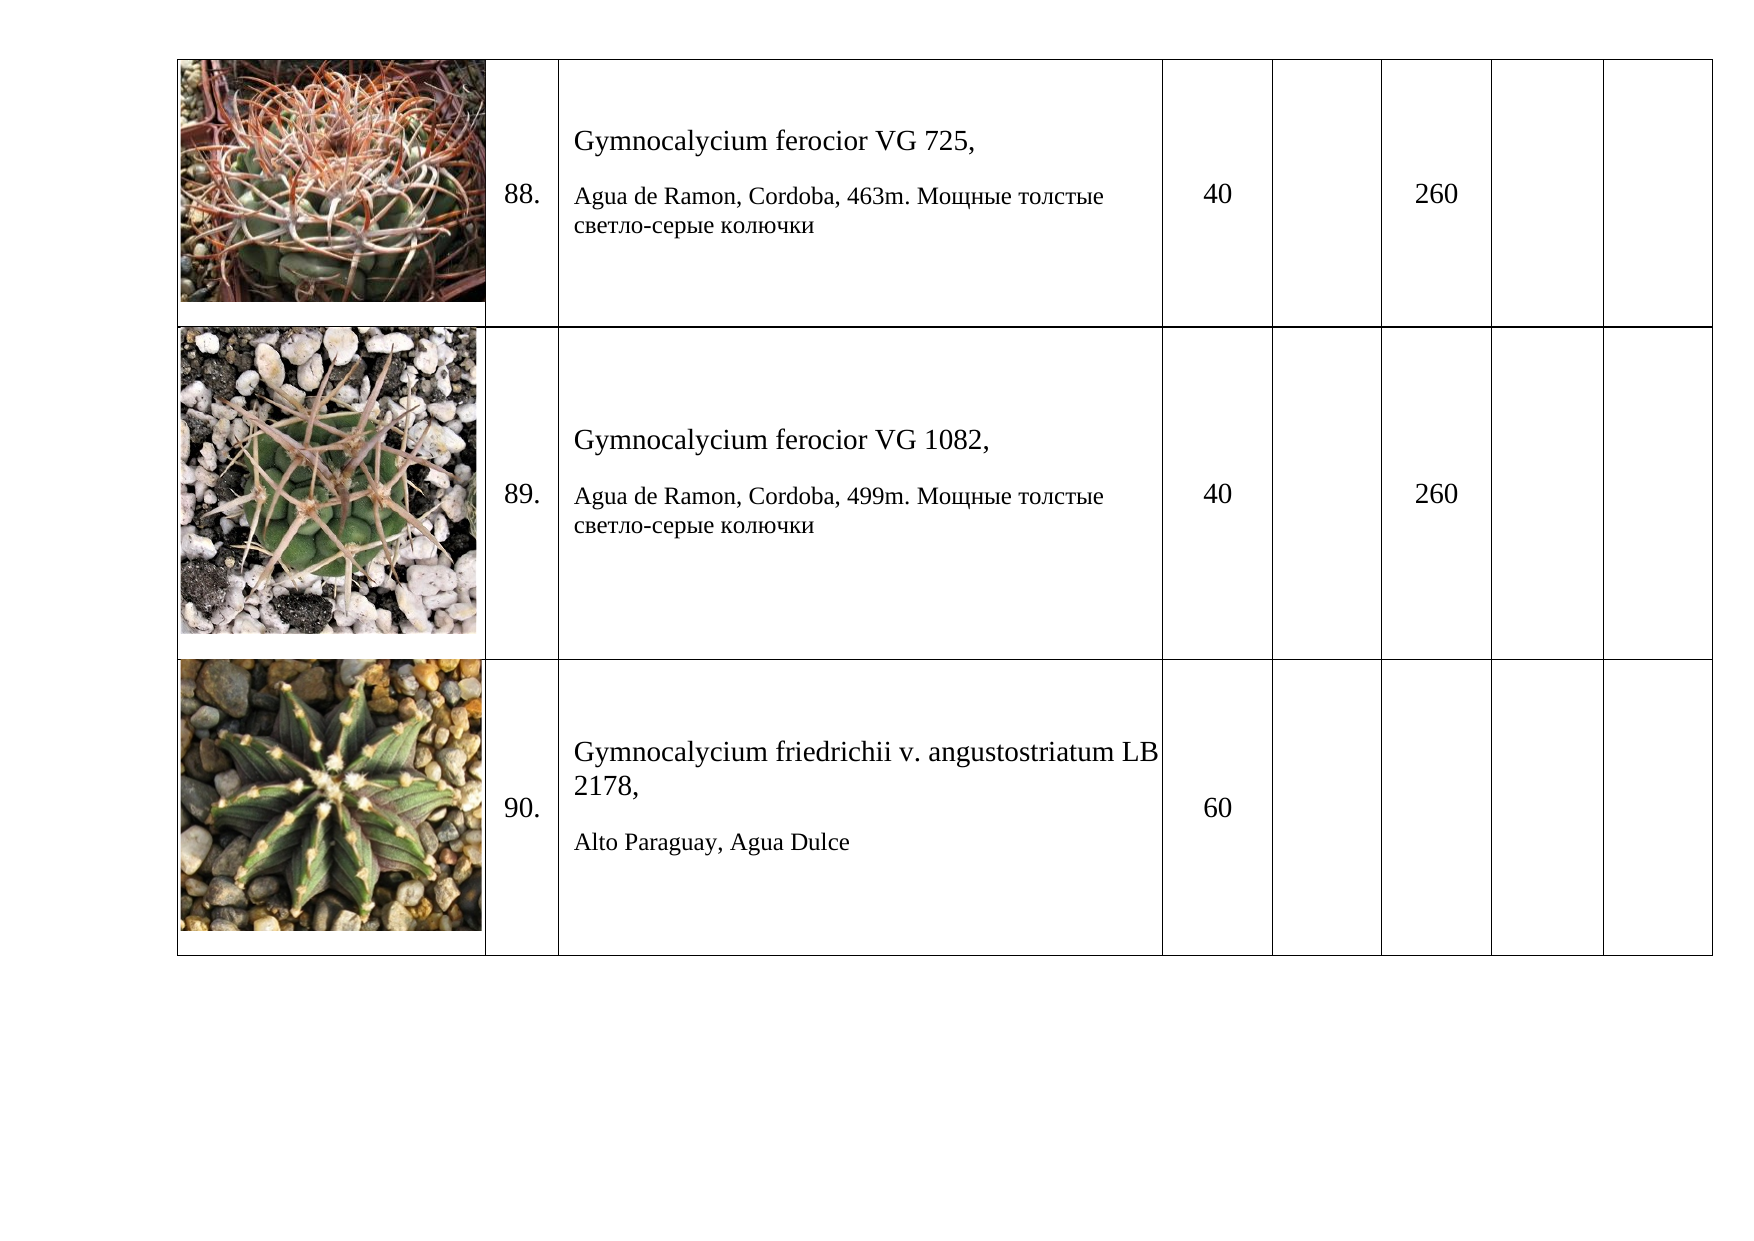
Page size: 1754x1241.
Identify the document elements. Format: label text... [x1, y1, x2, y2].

table_cell [1382, 660, 1491, 955]
table_cell 260 [1382, 60, 1491, 326]
table_cell [1492, 60, 1603, 326]
table_cell Gymnocalycium friedrichii v. angustostriatum LB 2178, Alto Paraguay, Agua Dulce [559, 660, 1162, 955]
table_cell [1492, 660, 1603, 955]
table_cell 260 [1382, 328, 1491, 658]
table_cell Gymnocalycium ferocior VG 725, Agua de Ramon, Cordoba, 463m. Мощные толстые светло-серые колючки [559, 60, 1162, 326]
table_cell [1604, 328, 1712, 658]
table_cell [1273, 328, 1381, 658]
table_cell [178, 660, 485, 955]
table_cell 60 [1163, 660, 1272, 955]
table_cell 40 [1163, 328, 1272, 658]
table_cell [1273, 60, 1381, 326]
table_cell 89. [486, 328, 558, 658]
table_cell Gymnocalycium ferocior VG 1082, Agua de Ramon, Cordoba, 499m. Мощные толстые светло-серые колючки [559, 328, 1162, 658]
table_cell [178, 328, 485, 658]
picture [180, 327, 477, 634]
table_cell [1492, 328, 1603, 658]
table_cell 88. [486, 60, 558, 326]
table_cell [178, 60, 485, 326]
table_cell 90. [486, 660, 558, 955]
table_cell [1604, 660, 1712, 955]
picture [180, 659, 482, 931]
table_cell [1604, 60, 1712, 326]
picture [180, 60, 486, 302]
table_cell 40 [1163, 60, 1272, 326]
table_cell [1273, 660, 1381, 955]
